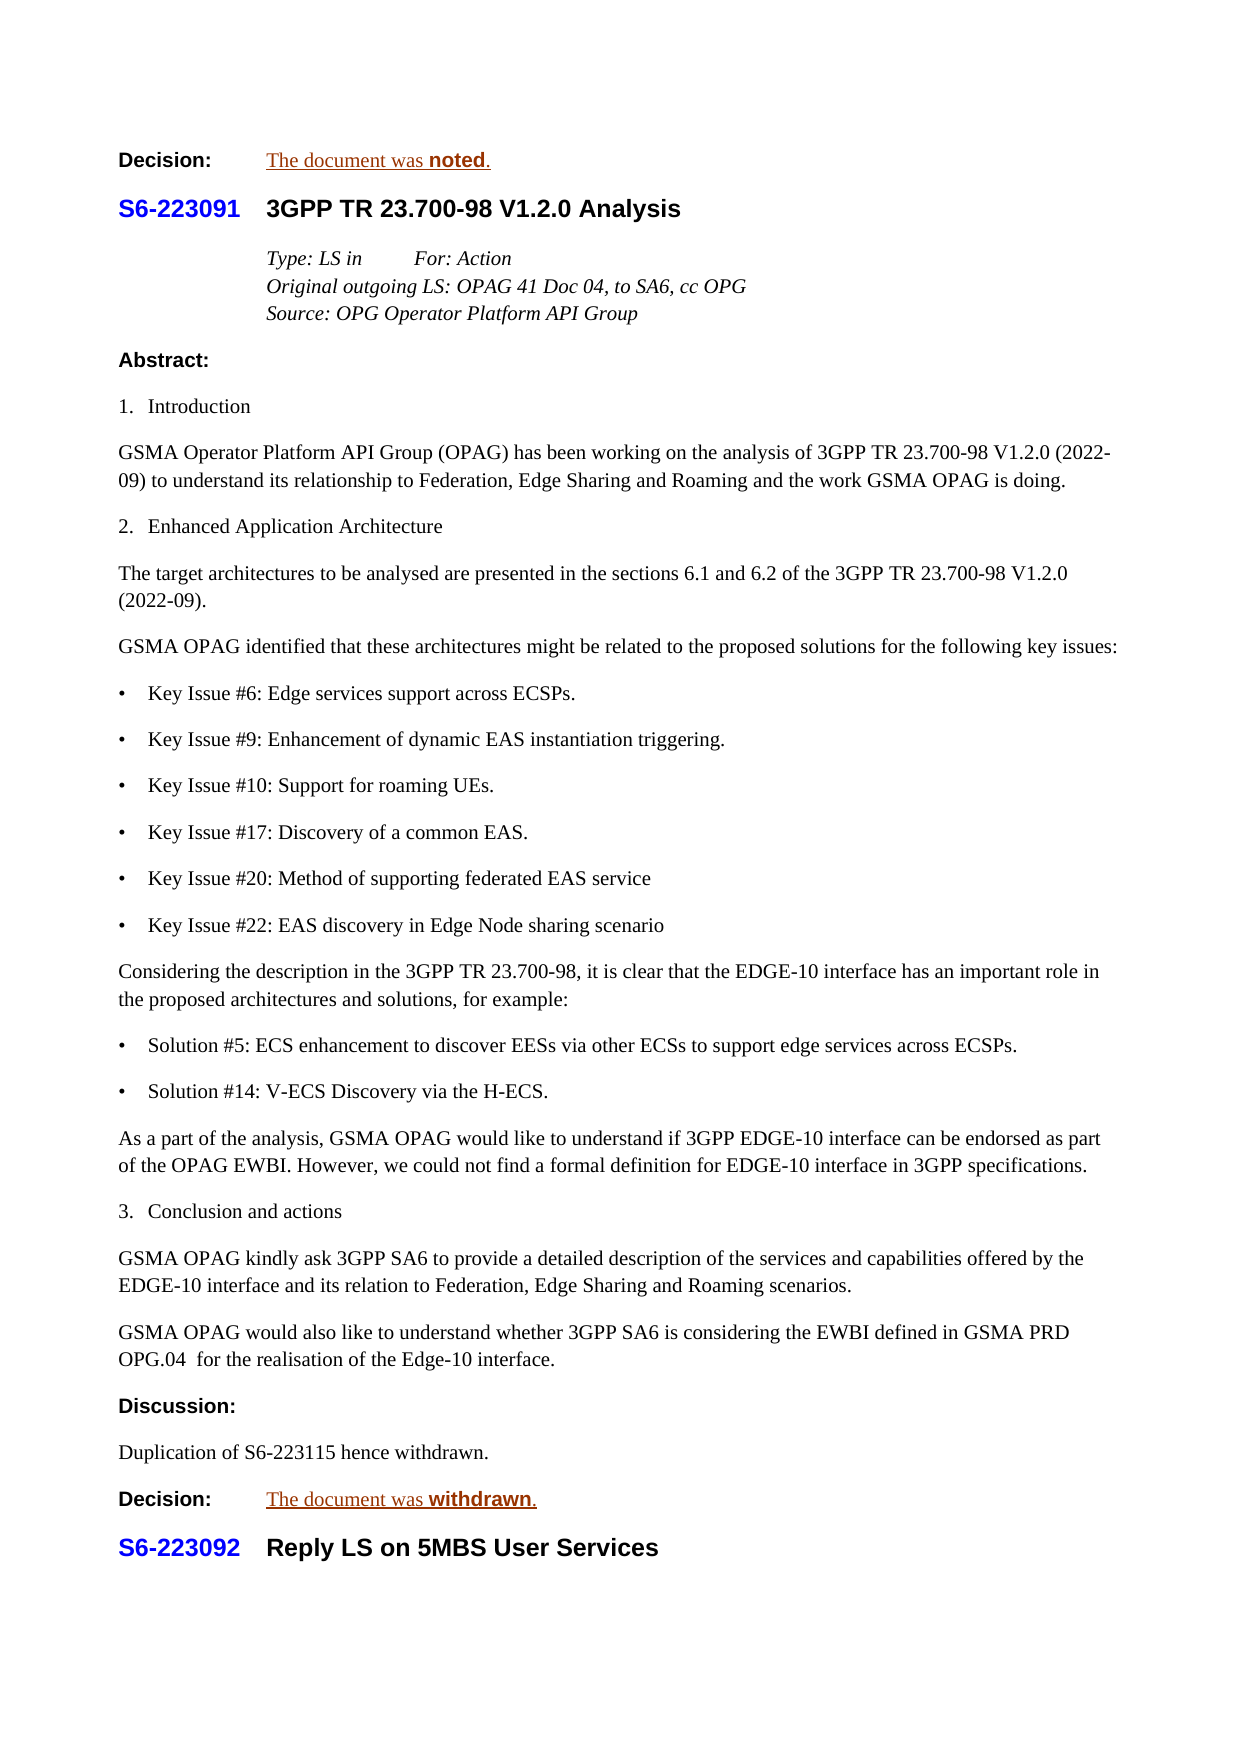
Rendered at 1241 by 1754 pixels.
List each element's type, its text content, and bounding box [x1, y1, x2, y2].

text • Key Issue #22: EAS discovery in Edge Node sharing scenario [118, 912, 1122, 937]
text S6-223092 Reply LS on 5MBS User Services [118, 1533, 1122, 1562]
text • Key Issue #9: Enhancement of dynamic EAS instantiation triggering. [118, 727, 1122, 751]
text Considering the description in the 3GPP TR 23.700-98, it is clear that the EDGE-10 interface has an important role in the proposed architectures and solutions, for example: [118, 959, 1122, 1011]
text As a part of the analysis, GSMA OPAG would like to understand if 3GPP EDGE-10 interface can be endorsed as part of the OPAG EWBI. However, we could not find a formal definition for EDGE-10 interface in 3GPP specifications. [118, 1126, 1122, 1177]
text • Solution #5: ECS enhancement to discover EESs via other ECSs to support edge services across ECSPs. [118, 1033, 1122, 1057]
text • Key Issue #17: Discovery of a common EAS. [118, 820, 1122, 844]
text 2. Enhanced Application Architecture [118, 514, 1122, 538]
text • Key Issue #20: Method of supporting federated EAS service [118, 866, 1122, 890]
text The target architectures to be analysed are presented in the sections 6.1 and 6.2 of the 3GPP TR 23.700-98 V1.2.0 (2022-09). [118, 560, 1122, 612]
text Duplication of S6-223115 hence withdrawn. [118, 1440, 1122, 1464]
text Type: LS in For: Action Original outgoing LS: OPAG 41 Doc 04, to SA6, cc OPG Source: OPG Operator Platform API Group [118, 246, 1122, 325]
text • Solution #14: V-ECS Discovery via the H-ECS. [118, 1079, 1122, 1103]
text Decision: The document was withdrawn. [118, 1486, 1122, 1511]
text Abstract: [118, 347, 1122, 371]
text GSMA OPAG kindly ask 3GPP SA6 to provide a detailed description of the services and capabilities offered by the EDGE-10 interface and its relation to Federation, Edge Sharing and Roaming scenarios. [118, 1246, 1122, 1297]
text Discussion: [118, 1394, 1122, 1418]
text 3. Conclusion and actions [118, 1199, 1122, 1223]
text GSMA OPAG identified that these architectures might be related to the proposed solutions for the following key issues: [118, 634, 1122, 658]
text S6-223091 3GPP TR 23.700-98 V1.2.0 Analysis [118, 194, 1122, 223]
text • Key Issue #6: Edge services support across ECSPs. [118, 681, 1122, 705]
text • Key Issue #10: Support for roaming UEs. [118, 773, 1122, 797]
text Decision: The document was noted. [118, 148, 1122, 172]
text GSMA OPAG would also like to understand whether 3GPP SA6 is considering the EWBI defined in GSMA PRD OPG.04 for the realisation of the Edge-10 interface. [118, 1320, 1122, 1371]
text 1. Introduction [118, 394, 1122, 418]
text GSMA Operator Platform API Group (OPAG) has been working on the analysis of 3GPP TR 23.700-98 V1.2.0 (2022-09) to understand its relationship to Federation, Edge Sharing and Roaming and the work GSMA OPAG is doing. [118, 440, 1122, 492]
